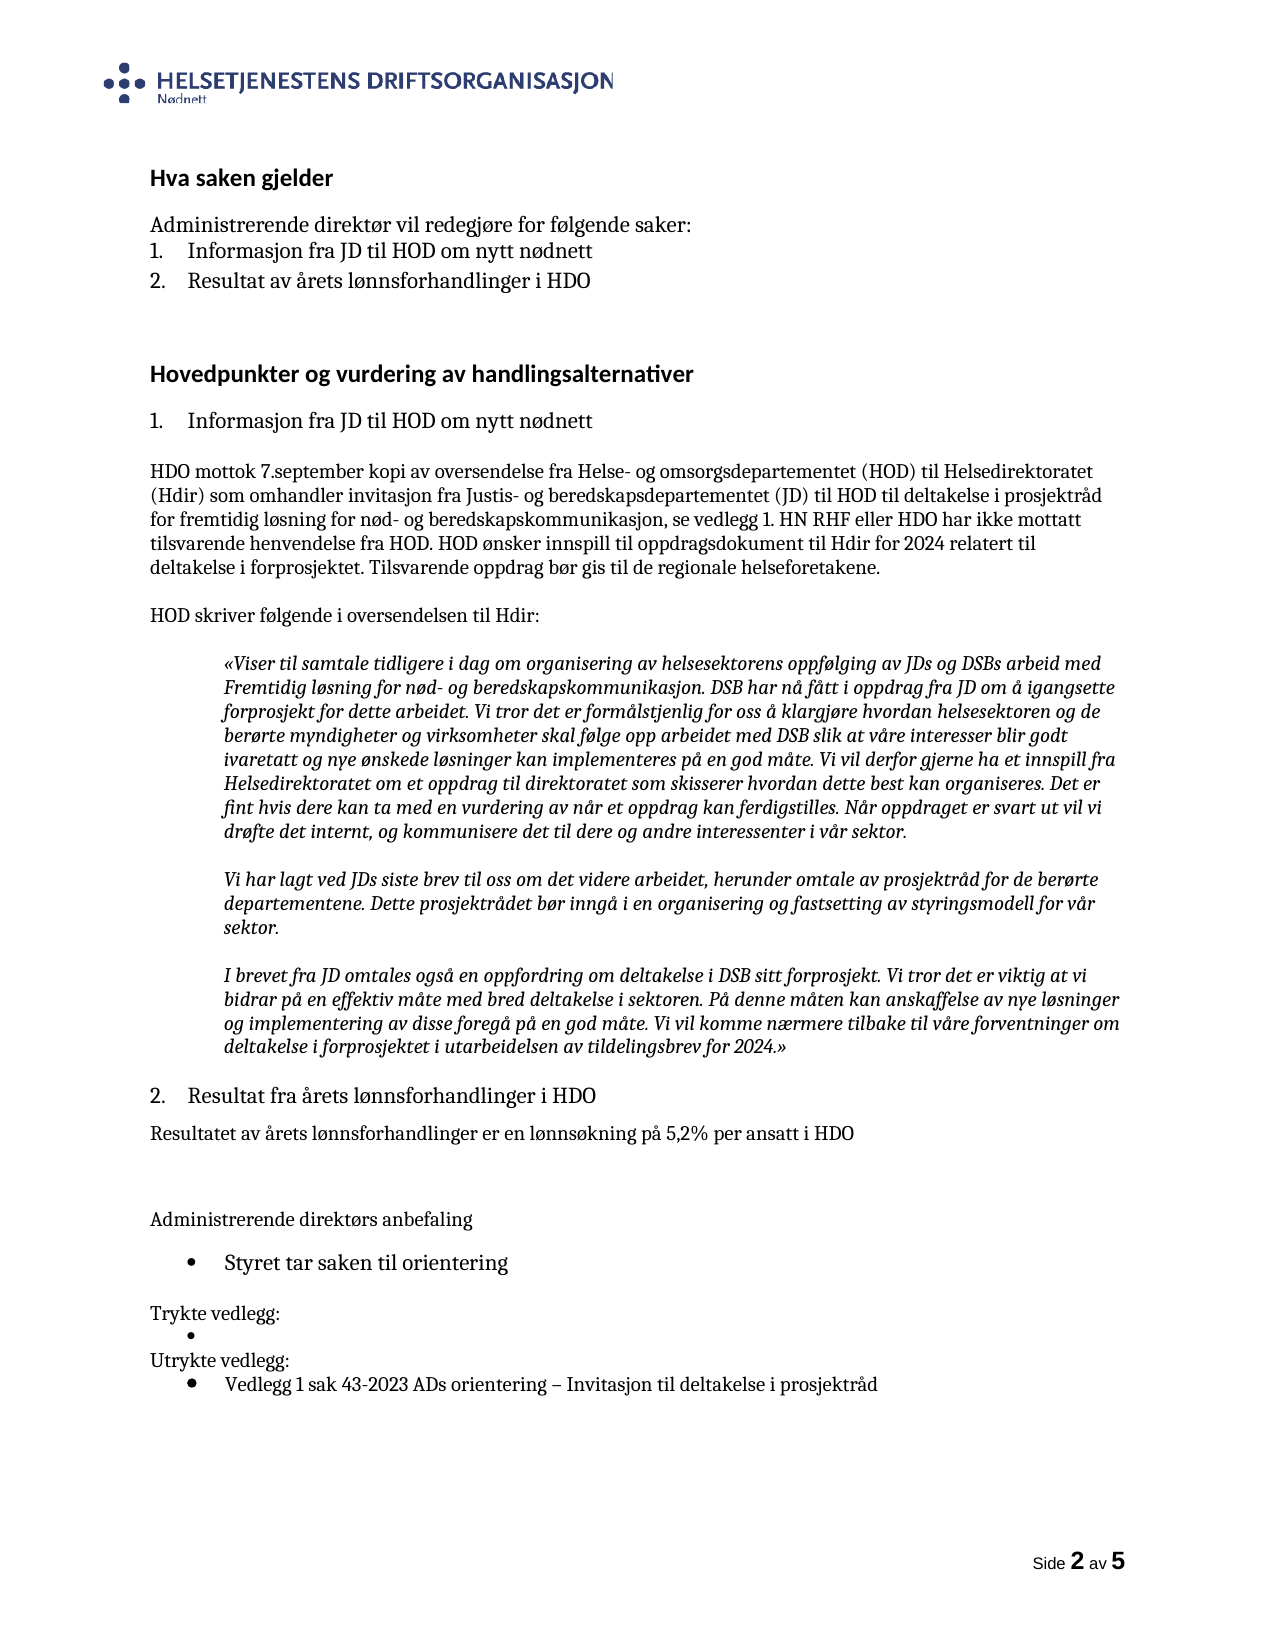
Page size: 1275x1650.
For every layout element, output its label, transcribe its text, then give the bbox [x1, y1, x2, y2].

list Resultat av årets lønnsforhandlinger i HDO [150, 268, 1125, 295]
text HDO mottok 7.september kopi av oversendelse fra Helse- og omsorgsdepartementet (HOD) til Helsedirektoratet (Hdir) som omhandler invitasjon fra Justis- og beredskapsdepartementet (JD) til HOD til deltakelse i prosjektråd for fremtidig løsning for nød- og beredskapskommunikasjon, se vedlegg 1. HN RHF eller HDO har ikke mottatt tilsvarende henvendelse fra HOD. HOD ønsker innspill til oppdragsdokument til Hdir for 2024 relatert til deltakelse i forprosjektet. Tilsvarende oppdrag bør gis til de regionale helseforetakene. [150, 460, 1125, 580]
list Styret tar saken til orientering [187, 1250, 1125, 1276]
list Resultat fra årets lønnsforhandlinger i HDO [150, 1083, 1125, 1109]
list Vedlegg 1 sak 43-2023 ADs orientering – Invitasjon til deltakelse i prosjektråd [187, 1373, 1125, 1397]
subtitle Resultatet av årets lønnsforhandlinger er en lønnsøkning på 5,2% per ansatt i HDO [150, 1122, 1125, 1146]
text Utrykte vedlegg: [150, 1349, 1125, 1373]
list Informasjon fra JD til HOD om nytt nødnett [150, 407, 1125, 434]
subtitle Administrerende direktørs anbefaling [150, 1207, 1125, 1231]
text I brevet fra JD omtales også en oppfordring om deltakelse i DSB sitt forprosjekt. Vi tror det er viktig at vi bidrar på en effektiv måte med bred deltakelse i sektoren. På denne måten kan anskaffelse av nye løsninger og implementering av disse foregå på en god måte. Vi vil komme nærmere tilbake til våre forventninger om deltakelse i forprosjektet i utarbeidelsen av tildelingsbrev for 2024.» [224, 963, 1125, 1059]
text «Viser til samtale tidligere i dag om organisering av helsesektorens oppfølging av JDs og DSBs arbeid med Fremtidig løsning for nød- og beredskapskommunikasjon. DSB har nå fått i oppdrag fra JD om å igangsette forprosjekt for dette arbeidet. Vi tror det er formålstjenlig for oss å klargjøre hvordan helsesektoren og de berørte myndigheter og virksomheter skal følge opp arbeidet med DSB slik at våre interesser blir godt ivaretatt og nye ønskede løsninger kan implementeres på en god måte. Vi vil derfor gjerne ha et innspill fra Helsedirektoratet om et oppdrag til direktoratet som skisserer hvordan dette best kan organiseres. Det er fint hvis dere kan ta med en vurdering av når et oppdrag kan ferdigstilles. Når oppdraget er svart ut vil vi drøfte det internt, og kommunisere det til dere og andre interessenter i vår sektor. [224, 652, 1125, 843]
picture [103, 62, 613, 104]
subtitle Hva saken gjelder [150, 162, 1125, 193]
list Informasjon fra JD til HOD om nytt nødnett [150, 238, 1125, 264]
text Vi har lagt ved JDs siste brev til oss om det videre arbeidet, herunder omtale av prosjektråd for de berørte departementene. Dette prosjektrådet bør inngå i en organisering og fastsetting av styringsmodell for vår sektor. [224, 867, 1125, 939]
text Administrerende direktør vil redegjøre for følgende saker: [150, 212, 1125, 238]
text Trykte vedlegg: [150, 1301, 1125, 1325]
subtitle Hovedpunkter og vurdering av handlingsalternativer [150, 358, 1125, 389]
text HOD skriver følgende i oversendelsen til Hdir: [150, 604, 1125, 628]
